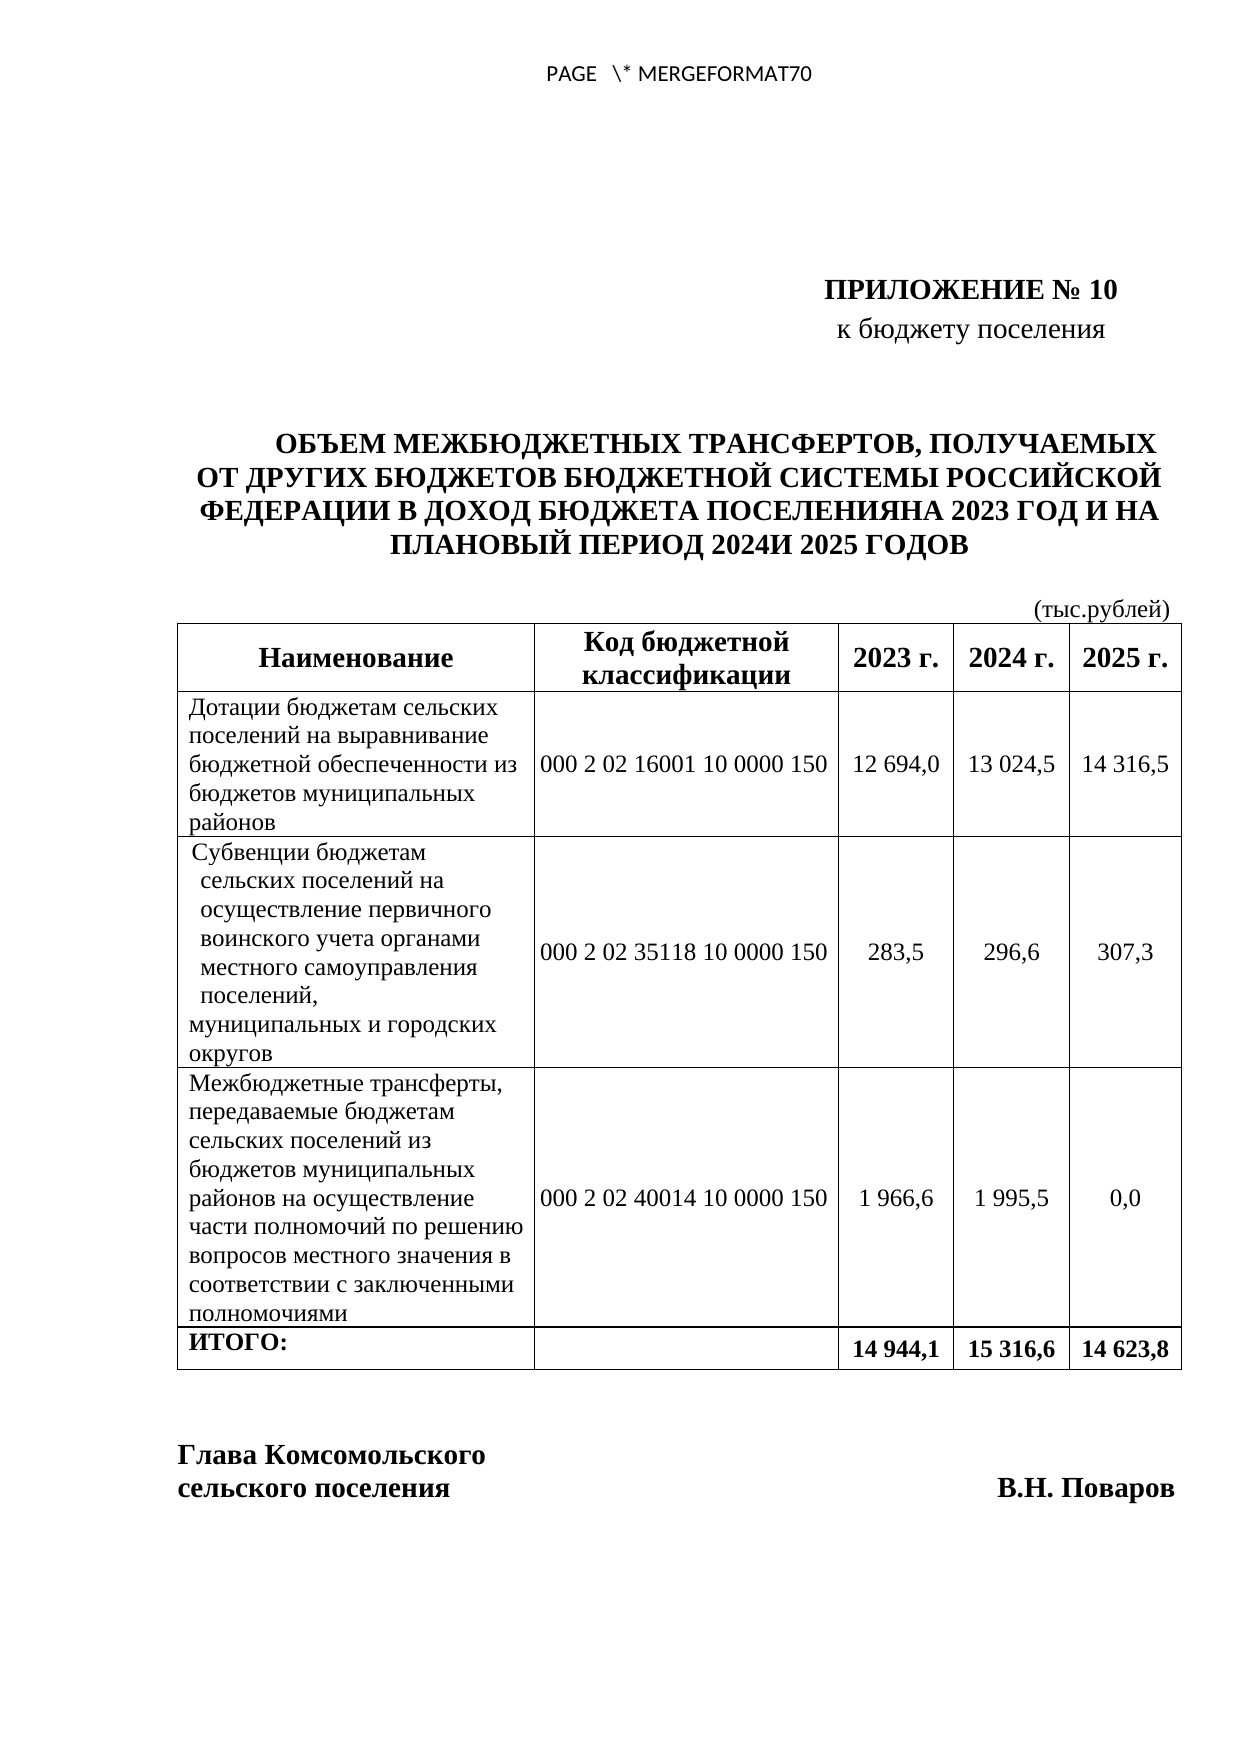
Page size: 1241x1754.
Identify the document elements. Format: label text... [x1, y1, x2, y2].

text сельского поселения В.Н. Поваров [177, 1470, 1181, 1504]
text Приложение № 10 [177, 272, 1174, 306]
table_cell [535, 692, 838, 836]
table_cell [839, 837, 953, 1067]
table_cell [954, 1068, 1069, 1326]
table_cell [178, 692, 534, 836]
text Глава Комсомольского [177, 1437, 1181, 1470]
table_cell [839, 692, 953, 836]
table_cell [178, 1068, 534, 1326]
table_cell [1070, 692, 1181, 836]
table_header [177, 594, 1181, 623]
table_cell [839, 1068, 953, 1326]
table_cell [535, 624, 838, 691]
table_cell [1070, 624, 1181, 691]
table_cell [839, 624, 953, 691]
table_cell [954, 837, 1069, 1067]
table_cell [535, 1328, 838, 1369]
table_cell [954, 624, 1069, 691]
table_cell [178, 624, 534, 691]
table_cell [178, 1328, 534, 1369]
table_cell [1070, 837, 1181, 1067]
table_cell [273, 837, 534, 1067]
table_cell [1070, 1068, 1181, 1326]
text к бюджету поселения [177, 311, 1174, 344]
text ОБЪЕМ МЕЖБЮДЖЕТНЫХ ТРАНСФЕРТОВ, ПОЛУЧАЕМЫХ ОТ ДРУГИХ БЮДЖЕТОВ БЮДЖЕТНОЙ СИСТЕМЫ РОССИЙСКОЙ ФЕДЕРАЦИИ В ДОХОД БЮДЖЕТА ПОСЕЛЕНИЯНА 2023 ГОД И НА ПЛАНОВЫЙ ПЕРИОД 2024И 2025 ГОДОВ [177, 426, 1181, 560]
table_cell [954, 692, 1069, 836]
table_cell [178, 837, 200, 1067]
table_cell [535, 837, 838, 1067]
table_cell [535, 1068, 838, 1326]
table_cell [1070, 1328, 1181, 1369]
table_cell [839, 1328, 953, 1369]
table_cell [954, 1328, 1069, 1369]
